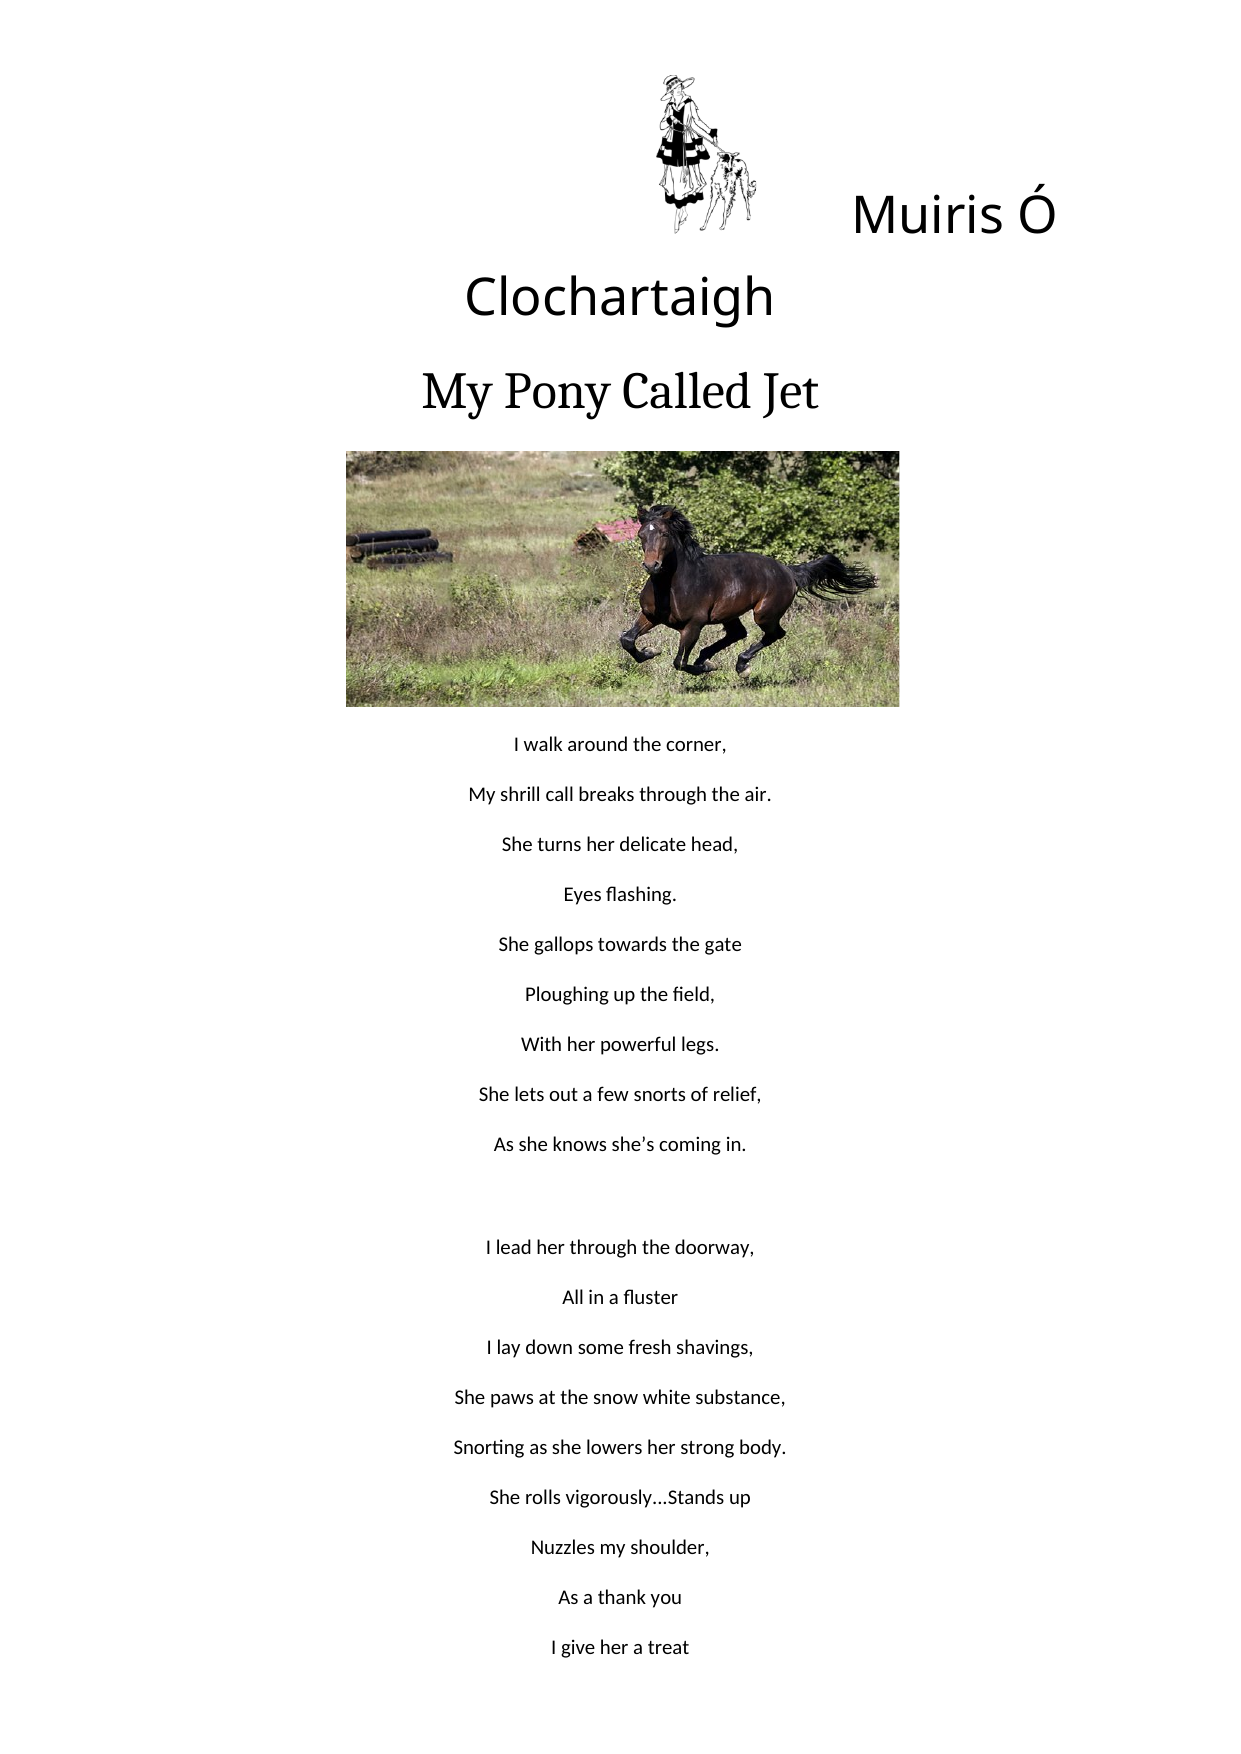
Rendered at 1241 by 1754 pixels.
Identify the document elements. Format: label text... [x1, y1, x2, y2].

text My Pony Called Jet [75, 362, 1165, 422]
text Snorting as she lowers her strong body. [75, 1434, 1165, 1459]
text Muiris Ó Clochartaigh [75, 75, 1165, 330]
text All in a fluster [75, 1284, 1165, 1309]
text As she knows she’s coming in. [75, 1131, 1165, 1157]
text I lay down some fresh shavings, [75, 1334, 1165, 1359]
text She gallops towards the gate [75, 931, 1165, 957]
text As a thank you [75, 1584, 1165, 1609]
text She paws at the snow white substance, [75, 1384, 1165, 1409]
text I lead her through the doorway, [75, 1234, 1165, 1259]
text Ploughing up the field, [75, 981, 1165, 1007]
text She lets out a few snorts of relief, [75, 1081, 1165, 1107]
text She rolls vigorously...Stands up [75, 1484, 1165, 1509]
text She turns her delicate head, [75, 831, 1165, 857]
text Nuzzles my shoulder, [75, 1534, 1165, 1559]
text With her powerful legs. [75, 1031, 1165, 1057]
text My shrill call breaks through the air. [75, 781, 1165, 807]
picture [656, 75, 757, 234]
text I give her a treat [75, 1634, 1165, 1659]
picture [346, 451, 900, 707]
text I walk around the corner, [75, 731, 1165, 757]
text Eyes flashing. [75, 881, 1165, 907]
